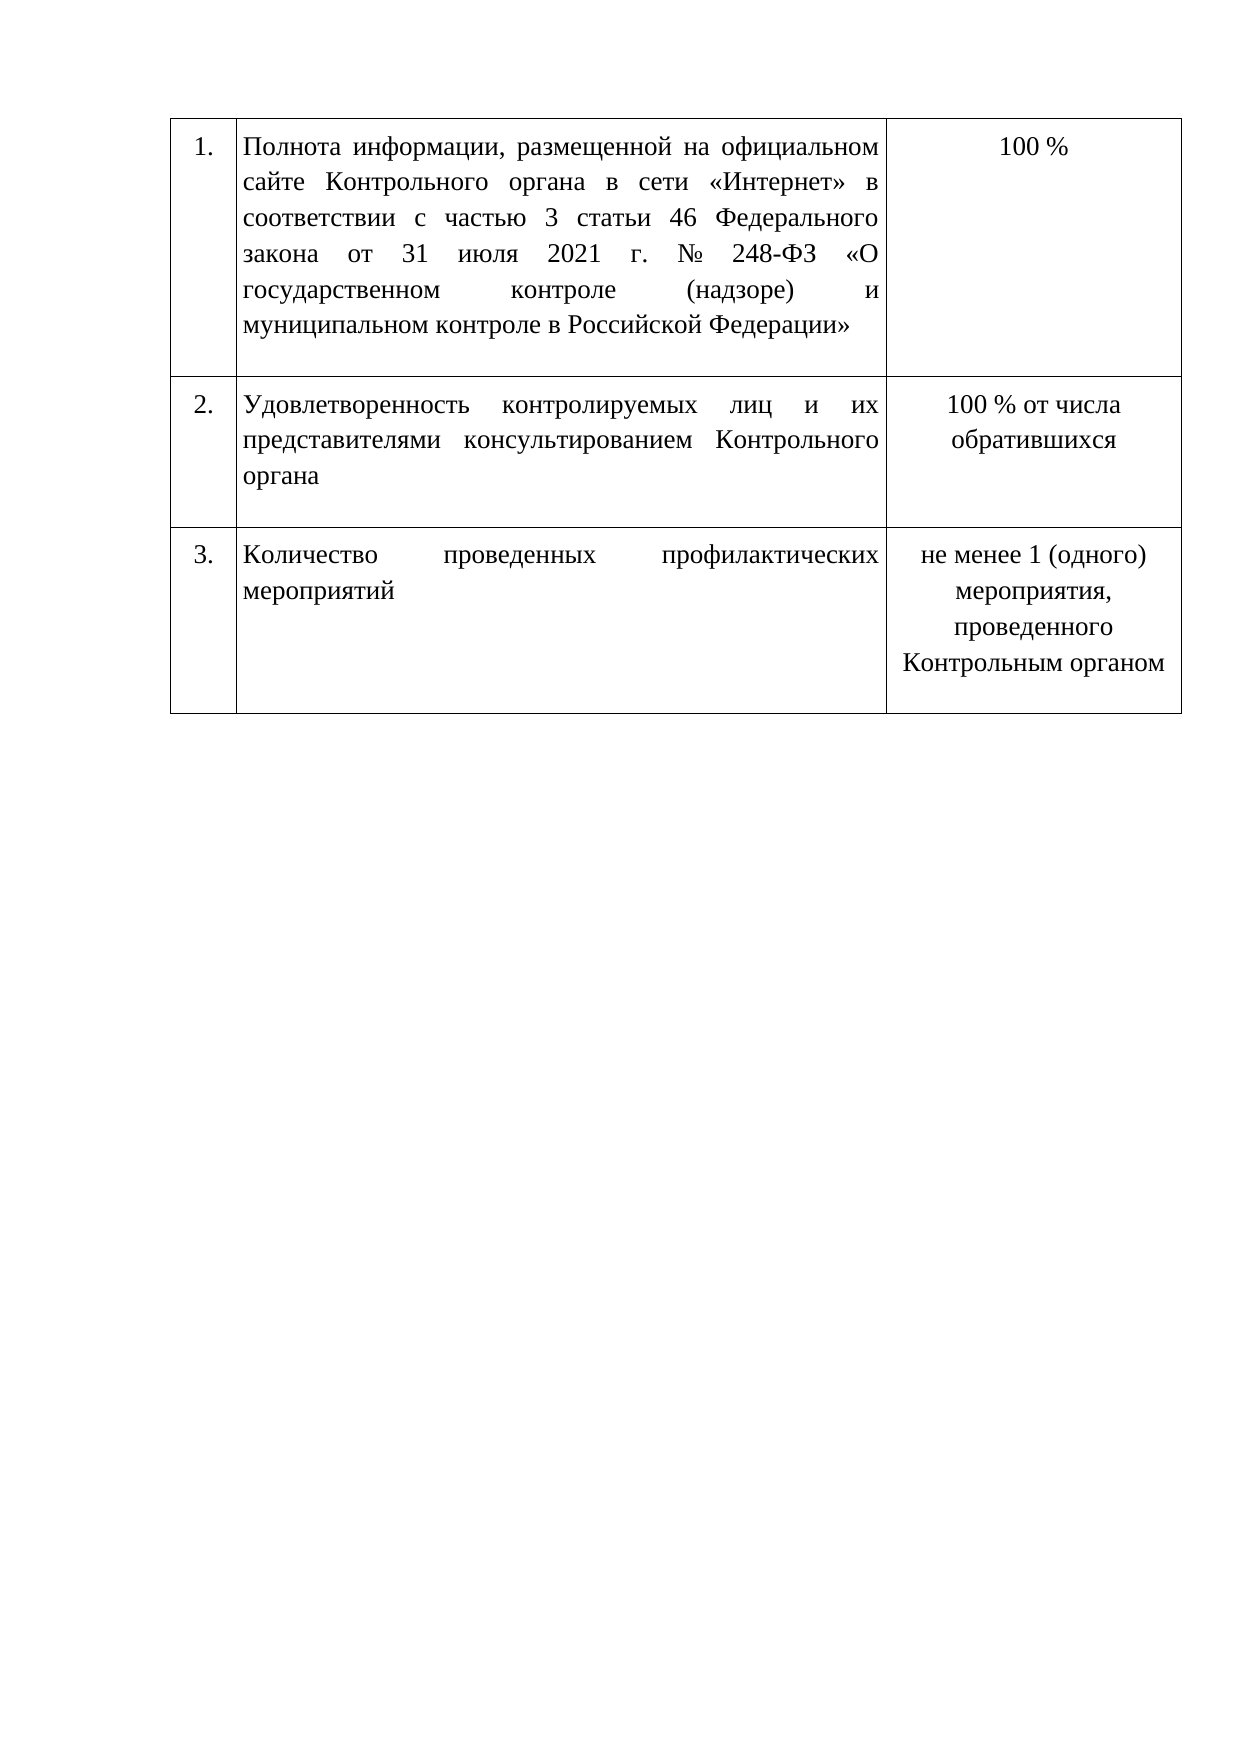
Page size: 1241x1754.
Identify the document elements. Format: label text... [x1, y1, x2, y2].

table_cell Полнота информации, размещенной на официальном сайте Контрольного органа в сети «Интернет» в соответствии с частью 3 статьи 46 Федерального закона от 31 июля 2021 г. № 248-ФЗ «О государственном контроле (надзоре) и муниципальном контроле в Российской Федерации» [237, 119, 886, 376]
table_cell 2. [171, 377, 236, 527]
table_cell 100 % от числа обратившихся [887, 377, 1181, 527]
table_cell 3. [171, 528, 236, 713]
table_cell 1. [171, 119, 236, 376]
table_cell Удовлетворенность контролируемых лиц и их представителями консультированием Контрольного органа [237, 377, 886, 527]
table_cell Количество проведенных профилактических мероприятий [237, 528, 886, 713]
table_cell 100 % [887, 119, 1181, 376]
table_cell не менее 1 (одного) мероприятия, проведенного Контрольным органом [887, 528, 1181, 713]
